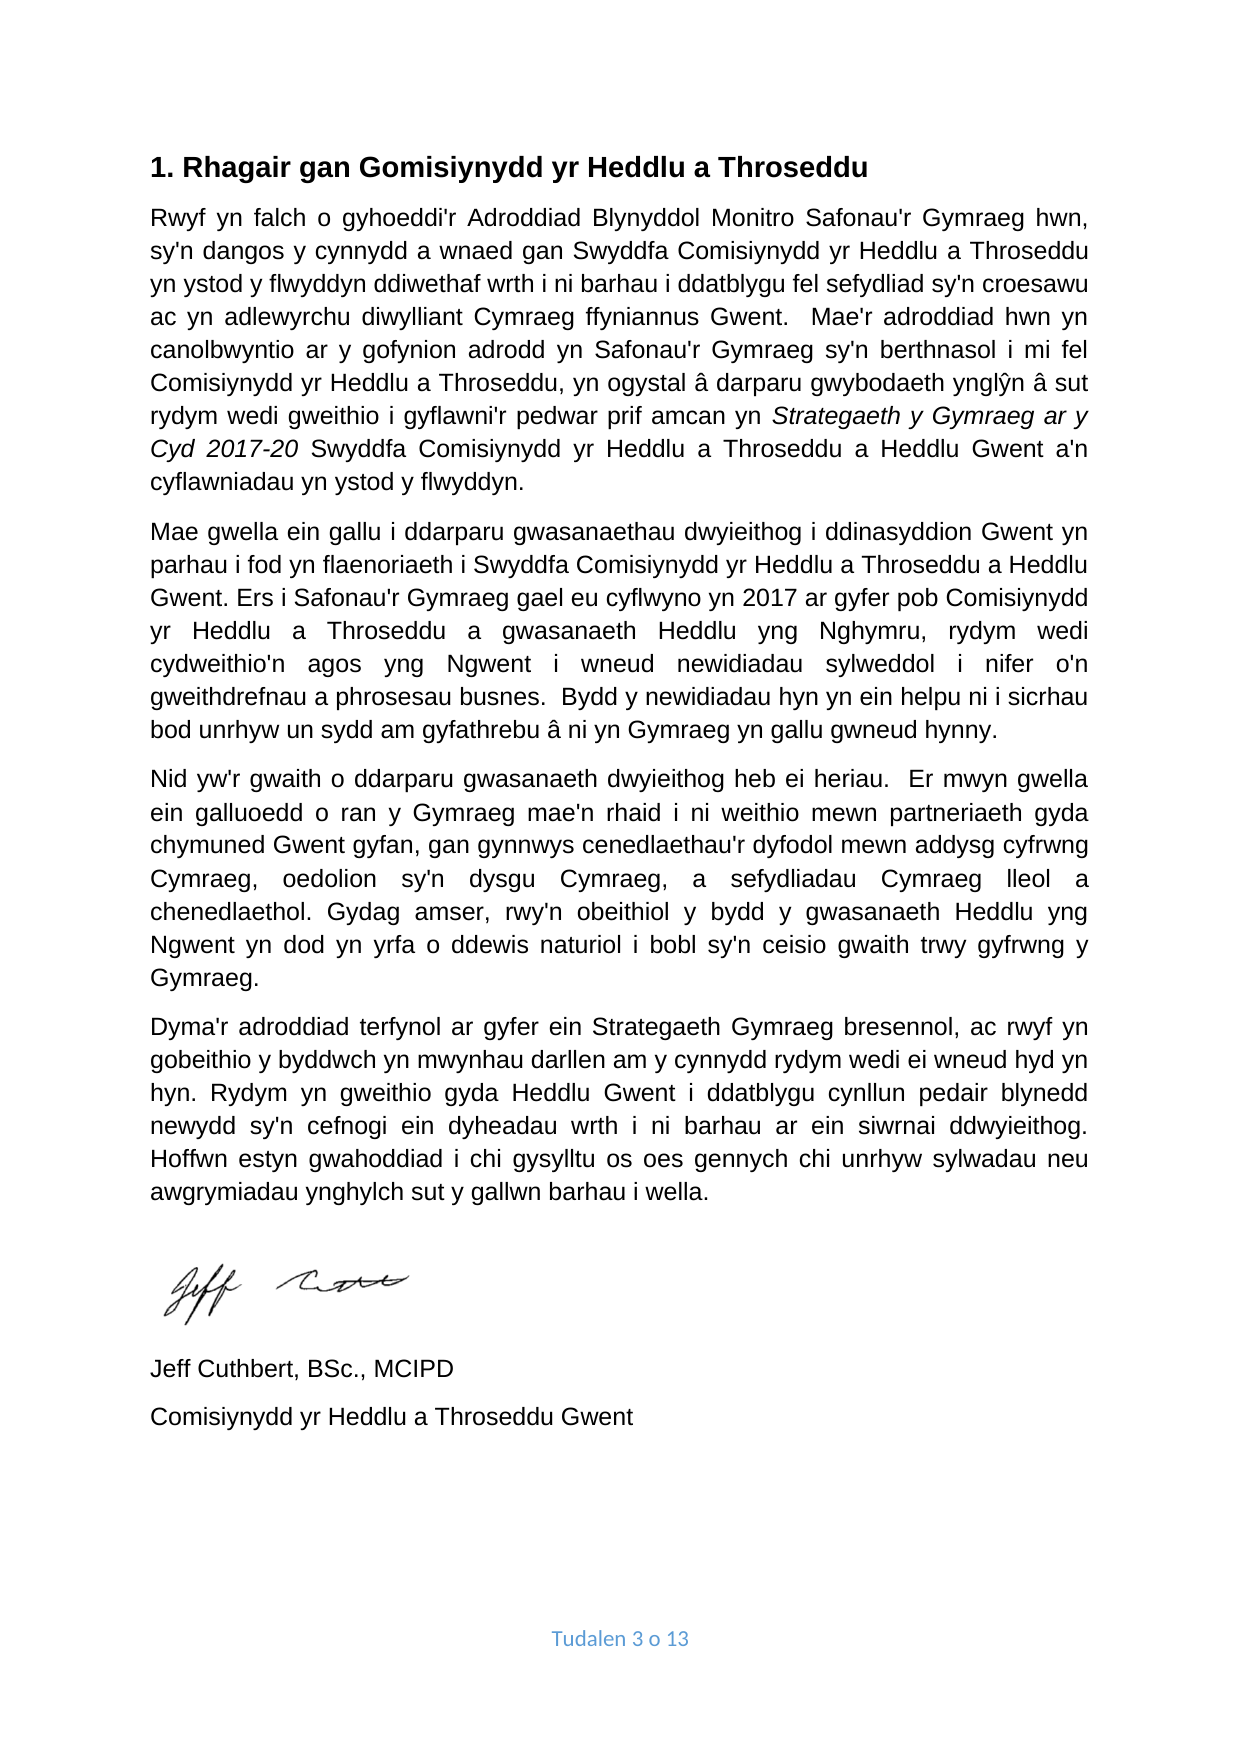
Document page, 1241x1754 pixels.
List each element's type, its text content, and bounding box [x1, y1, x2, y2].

text Dyma'r adroddiad terfynol ar gyfer ein Strategaeth Gymraeg bresennol, ac rwyf yn gobeithio y byddwch yn mwynhau darllen am y cynnydd rydym wedi ei wneud hyd yn hyn. Rydym yn gweithio gyda Heddlu Gwent i ddatblygu cynllun pedair blynedd newydd sy'n cefnogi ein dyheadau wrth i ni barhau ar ein siwrnai ddwyieithog. Hoffwn estyn gwahoddiad i chi gysylltu os oes gennych chi unrhyw sylwadau neu awgrymiadau ynghylch sut y gallwn barhau i wella. [150, 1012, 1090, 1206]
text Comisiynydd yr Heddlu a Throseddu Gwent [150, 1402, 1090, 1431]
text Jeff Cuthbert, BSc., MCIPD [150, 1354, 1090, 1383]
text 1. Rhagair gan Gomisiynydd yr Heddlu a Throseddu [150, 150, 1090, 183]
picture [150, 1258, 436, 1336]
text Nid yw'r gwaith o ddarparu gwasanaeth dwyieithog heb ei heriau. Er mwyn gwella ein galluoedd o ran y Gymraeg mae'n rhaid i ni weithio mewn partneriaeth gyda chymuned Gwent gyfan, gan gynnwys cenedlaethau'r dyfodol mewn addysg cyfrwng Cymraeg, oedolion sy'n dysgu Cymraeg, a sefydliadau Cymraeg lleol a chenedlaethol. Gydag amser, rwy'n obeithiol y bydd y gwasanaeth Heddlu yng Ngwent yn dod yn yrfa o ddewis naturiol i bobl sy'n ceisio gwaith trwy gyfrwng y Gymraeg. [150, 764, 1090, 991]
text Mae gwella ein gallu i ddarparu gwasanaethau dwyieithog i ddinasyddion Gwent yn parhau i fod yn flaenoriaeth i Swyddfa Comisiynydd yr Heddlu a Throseddu a Heddlu Gwent. Ers i Safonau'r Gymraeg gael eu cyflwyno yn 2017 ar gyfer pob Comisiynydd yr Heddlu a Throseddu a gwasanaeth Heddlu yng Nghymru, rydym wedi cydweithio'n agos yng Ngwent i wneud newidiadau sylweddol i nifer o'n gweithdrefnau a phrosesau busnes. Bydd y newidiadau hyn yn ein helpu ni i sicrhau bod unrhyw un sydd am gyfathrebu â ni yn Gymraeg yn gallu gwneud hynny. [150, 517, 1090, 743]
text Rwyf yn falch o gyhoeddi'r Adroddiad Blynyddol Monitro Safonau'r Gymraeg hwn, sy'n dangos y cynnydd a wnaed gan Swyddfa Comisiynydd yr Heddlu a Throseddu yn ystod y flwyddyn ddiwethaf wrth i ni barhau i ddatblygu fel sefydliad sy'n croesawu ac yn adlewyrchu diwylliant Cymraeg ffyniannus Gwent. Mae'r adroddiad hwn yn canolbwyntio ar y gofynion adrodd yn Safonau'r Gymraeg sy'n berthnasol i mi fel Comisiynydd yr Heddlu a Throseddu, yn ogystal â darparu gwybodaeth ynglŷn â sut rydym wedi gweithio i gyflawni'r pedwar prif amcan yn Strategaeth y Gymraeg ar y Cyd 2017-20 Swyddfa Comisiynydd yr Heddlu a Throseddu a Heddlu Gwent a'n cyflawniadau yn ystod y flwyddyn. [150, 203, 1090, 496]
